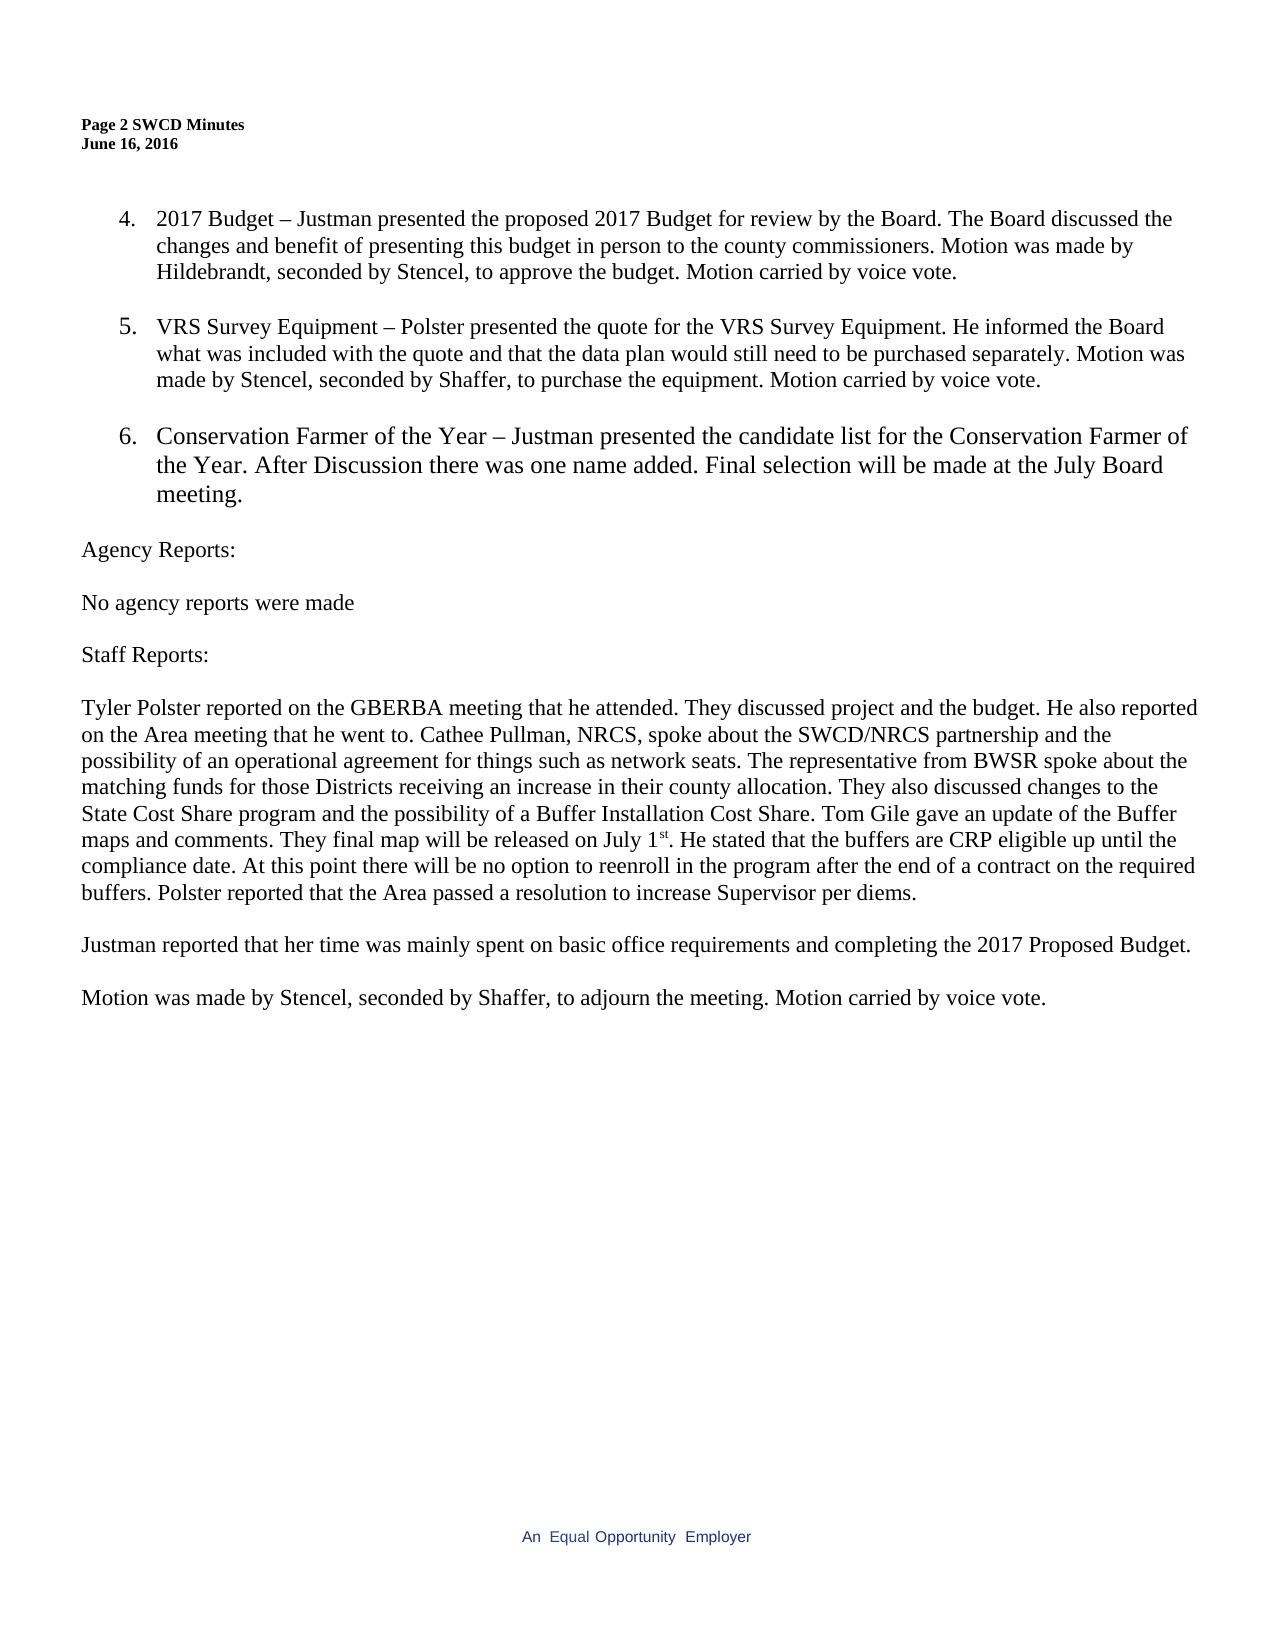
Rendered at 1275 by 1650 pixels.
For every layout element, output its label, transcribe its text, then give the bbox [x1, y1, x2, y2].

text Agency Reports: [81, 536, 1208, 562]
text No agency reports were made [81, 589, 1208, 615]
text Motion was made by Stencel, seconded by Shaffer, to adjourn the meeting. Motion carried by voice vote. [81, 984, 1208, 1011]
text Page 2 SWCD Minutes [81, 114, 1208, 134]
text Tyler Polster reported on the GBERBA meeting that he attended. They discussed project and the budget. He also reported on the Area meeting that he went to. Cathee Pullman, NRCS, spoke about the SWCD/NRCS partnership and the possibility of an operational agreement for things such as network seats. The representative from BWSR spoke about the matching funds for those Districts receiving an increase in their county allocation. They also discussed changes to the State Cost Share program and the possibility of a Buffer Installation Cost Share. Tom Gile gave an update of the Buffer maps and comments. They final map will be released on July 1st. He stated that the buffers are CRP eligible up until the compliance date. At this point there will be no option to reenroll in the program after the end of a contract on the required buffers. Polster reported that the Area passed a resolution to increase Supervisor per diems. [81, 694, 1208, 905]
text June 16, 2016 [81, 134, 1208, 153]
list VRS Survey Equipment – Polster presented the quote for the VRS Survey Equipment. He informed the Board what was included with the quote and that the data plan would still need to be purchased separately. Motion was made by Stencel, seconded by Shaffer, to purchase the equipment. Motion carried by voice vote. [119, 311, 1208, 392]
list Conservation Farmer of the Year – Justman presented the candidate list for the Conservation Farmer of the Year. After Discussion there was one name added. Final selection will be made at the July Board meeting. [119, 421, 1208, 507]
text Justman reported that her time was mainly spent on basic office requirements and completing the 2017 Proposed Budget. [81, 931, 1208, 958]
list 2017 Budget – Justman presented the proposed 2017 Budget for review by the Board. The Board discussed the changes and benefit of presenting this budget in person to the county commissioners. Motion was made by Hildebrandt, seconded by Stencel, to approve the budget. Motion carried by voice vote. [119, 206, 1208, 284]
text Staff Reports: [81, 642, 1208, 668]
